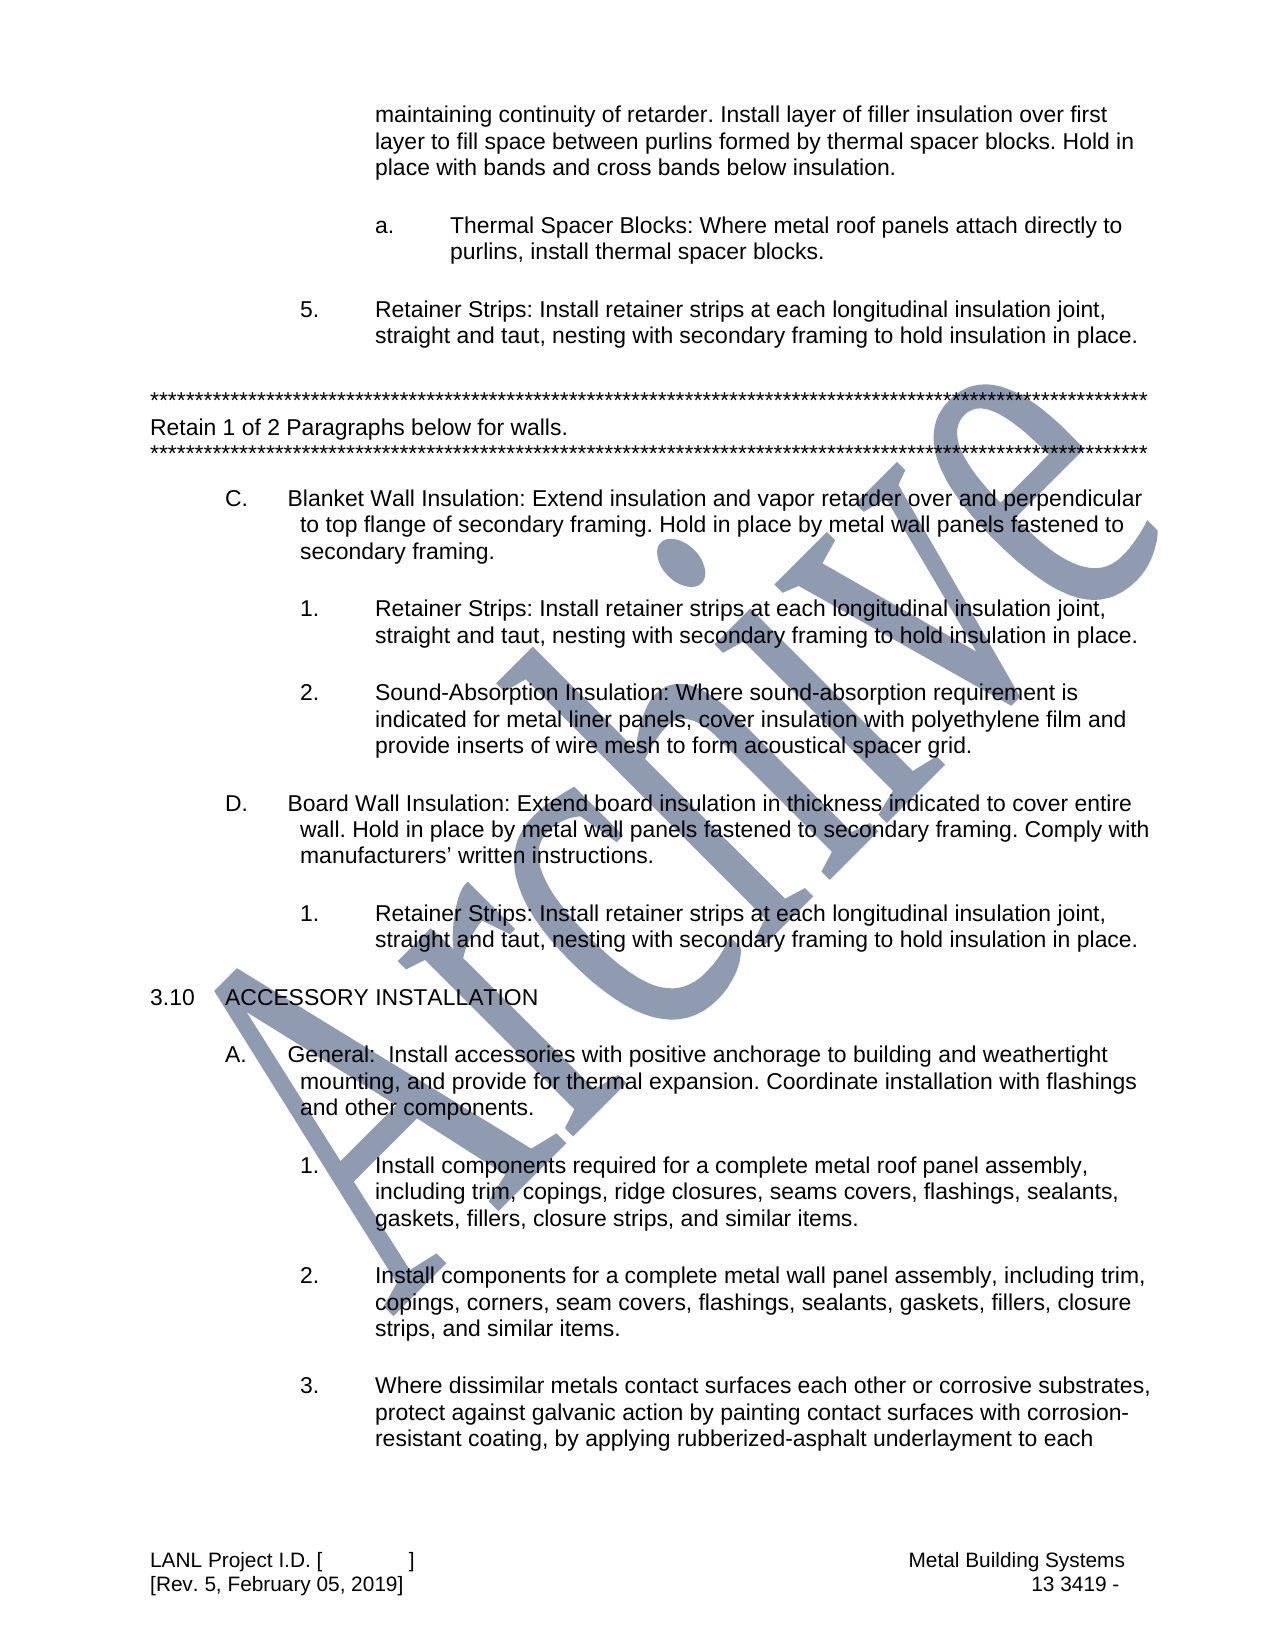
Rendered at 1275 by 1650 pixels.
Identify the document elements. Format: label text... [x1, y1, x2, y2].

text Thermal Spacer Blocks: Where metal roof panels attach directly to purlins, install thermal spacer blocks. [375, 212, 1155, 264]
text Retainer Strips: Install retainer strips at each longitudinal insulation joint, straight and taut, nesting with secondary framing to hold insulation in place. [300, 595, 1155, 648]
text General: Install accessories with positive anchorage to building and weathertight mounting, and provide for thermal expansion. Coordinate installation with flashings and other components. [225, 1041, 1155, 1121]
text Board Wall Insulation: Extend board insulation in thickness indicated to cover entire wall. Hold in place by metal wall panels fastened to secondary framing. Comply with manufacturers’ written instructions. [225, 789, 1155, 869]
text Retainer Strips: Install retainer strips at each longitudinal insulation joint, straight and taut, nesting with secondary framing to hold insulation in place. [300, 296, 1155, 348]
text Sound-Absorption Insulation: Where sound-absorption requirement is indicated for metal liner panels, cover insulation with polyethylene film and provide inserts of wire mesh to form acoustical spacer grid. [300, 679, 1155, 758]
text Retain 1 of 2 Paragraphs below for walls. [150, 413, 1155, 440]
text **************************************************************************************************************** [150, 440, 1155, 466]
text Install components for a complete metal wall panel assembly, including trim, copings, corners, seam covers, flashings, sealants, gaskets, fillers, closure strips, and similar items. [300, 1262, 1155, 1341]
text ACCESSORY INSTALLATION [150, 984, 1155, 1010]
text Retainer Strips: Install retainer strips at each longitudinal insulation joint, straight and taut, nesting with secondary framing to hold insulation in place. [300, 900, 1155, 953]
text Install components required for a complete metal roof panel assembly, including trim, copings, ridge closures, seams covers, flashings, sealants, gaskets, fillers, closure strips, and similar items. [300, 1152, 1155, 1231]
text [300, 101, 1155, 180]
text **************************************************************************************************************** [150, 387, 1155, 413]
text Blanket Wall Insulation: Extend insulation and vapor retarder over and perpendicular to top flange of secondary framing. Hold in place by metal wall panels fastened to secondary framing. [225, 485, 1155, 564]
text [300, 1372, 1155, 1451]
